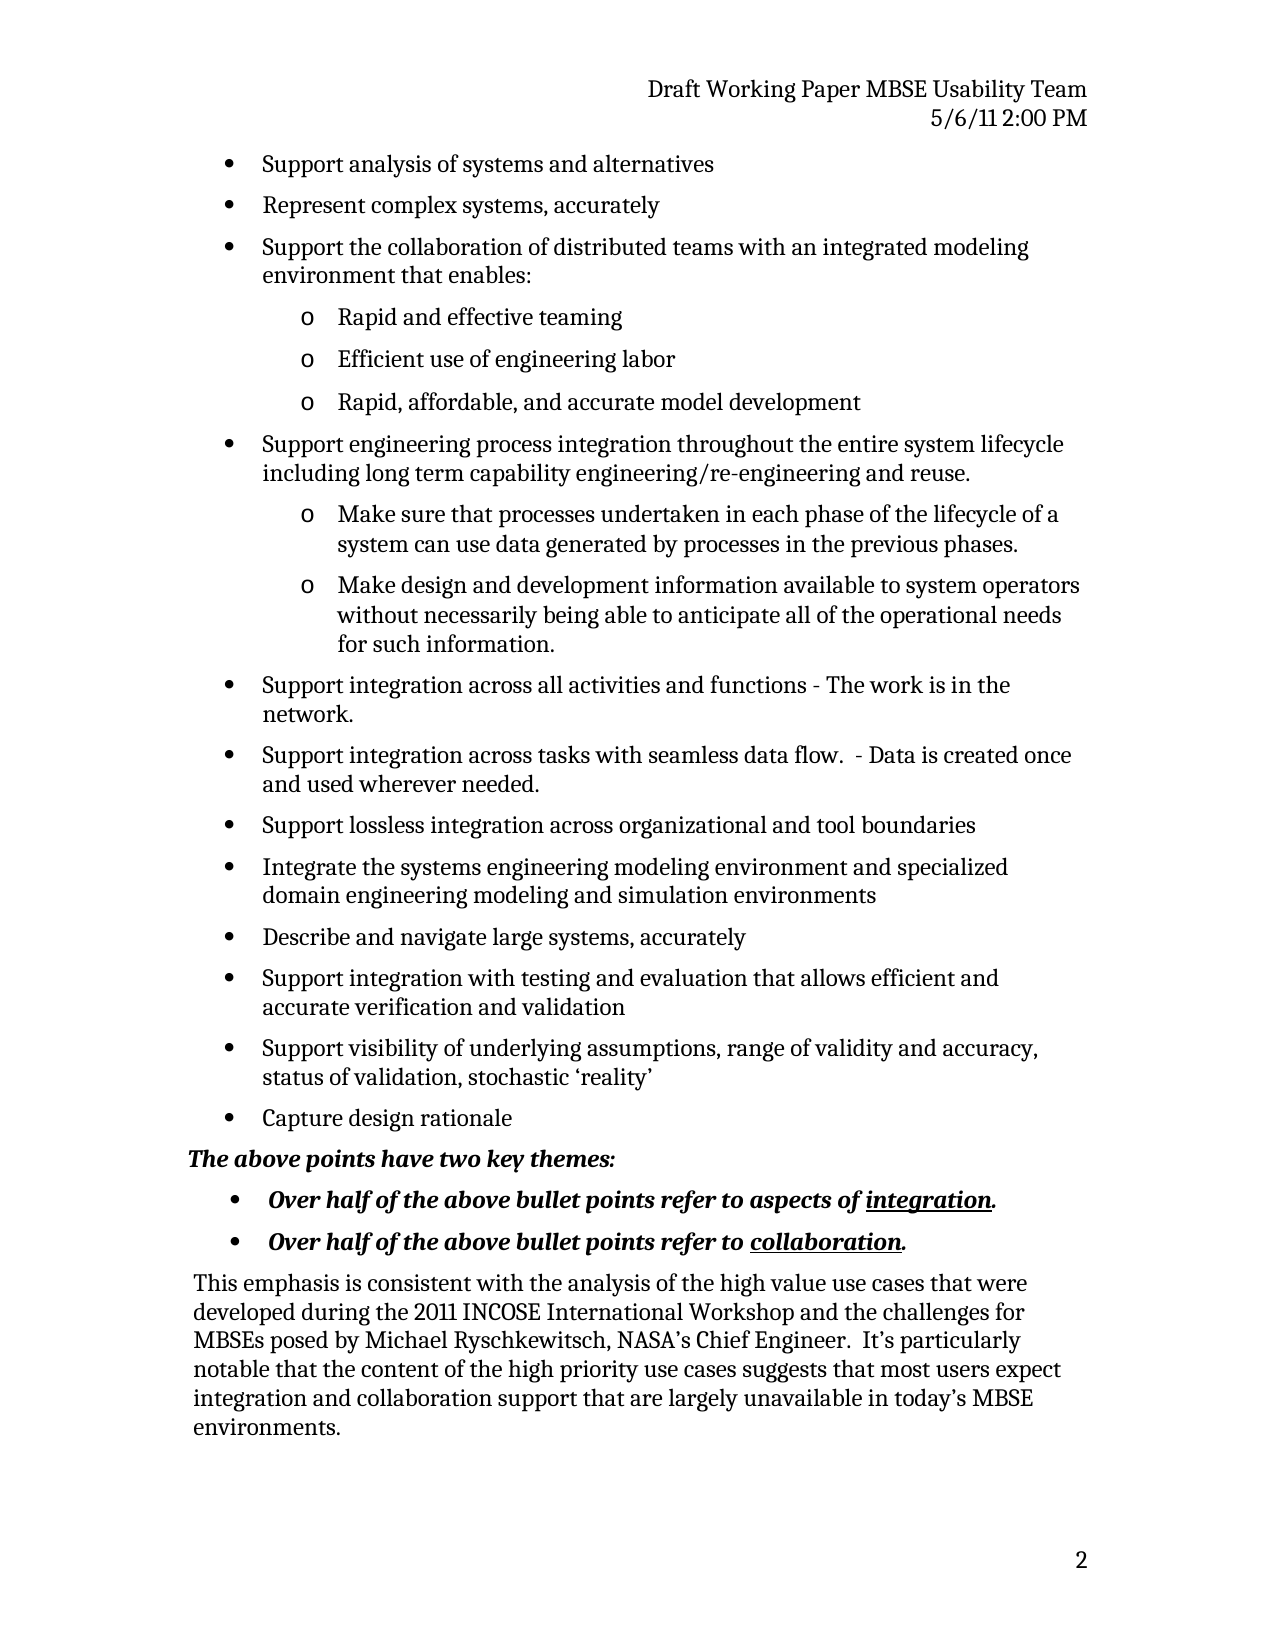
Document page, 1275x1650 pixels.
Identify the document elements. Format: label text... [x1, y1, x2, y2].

list Over half of the above bullet points refer to aspects of integration. [231, 1186, 1087, 1215]
list Describe and navigate large systems, accurately [225, 922, 1087, 951]
list Support integration across all activities and functions - The work is in the network. [225, 671, 1087, 729]
list Efficient use of engineering labor [300, 345, 1087, 375]
list Support analysis of systems and alternatives [225, 150, 1087, 179]
list Support lossless integration across organizational and tool boundaries [225, 811, 1087, 840]
list Capture design rationale [225, 1104, 1087, 1132]
list Support integration across tasks with seamless data flow. - Data is created once and used wherever needed. [225, 741, 1087, 799]
list Support the collaboration of distributed teams with an integrated modeling environment that enables: [225, 232, 1087, 290]
list Make design and development information available to system operators without necessarily being able to anticipate all of the operational needs for such information. [300, 571, 1087, 659]
list Rapid and effective teaming [300, 302, 1087, 332]
list Support visibility of underlying assumptions, range of validity and accuracy, status of validation, stochastic ‘reality’ [225, 1034, 1087, 1091]
text The above points have two key themes: [187, 1145, 1087, 1174]
list Support integration with testing and evaluation that allows efficient and accurate verification and validation [225, 964, 1087, 1021]
list Rapid, affordable, and accurate model development [300, 387, 1087, 417]
list Integrate the systems engineering modeling environment and specialized domain engineering modeling and simulation environments [225, 852, 1087, 910]
list Represent complex systems, accurately [225, 191, 1087, 220]
text This emphasis is consistent with the analysis of the high value use cases that were developed during the 2011 INCOSE International Workshop and the challenges for MBSEs posed by Michael Ryschkewitsch, NASA’s Chief Engineer. It’s particularly notable that the content of the high priority use cases suggests that most users expect integration and collaboration support that are largely unavailable in today’s MBSE environments. [193, 1269, 1087, 1441]
list Support engineering process integration throughout the entire system lifecycle including long term capability engineering/re-engineering and reuse. [225, 430, 1087, 487]
list Make sure that processes undertaken in each phase of the lifecycle of a system can use data generated by processes in the previous phases. [300, 500, 1087, 559]
list Over half of the above bullet points refer to collaboration. [231, 1227, 1087, 1256]
